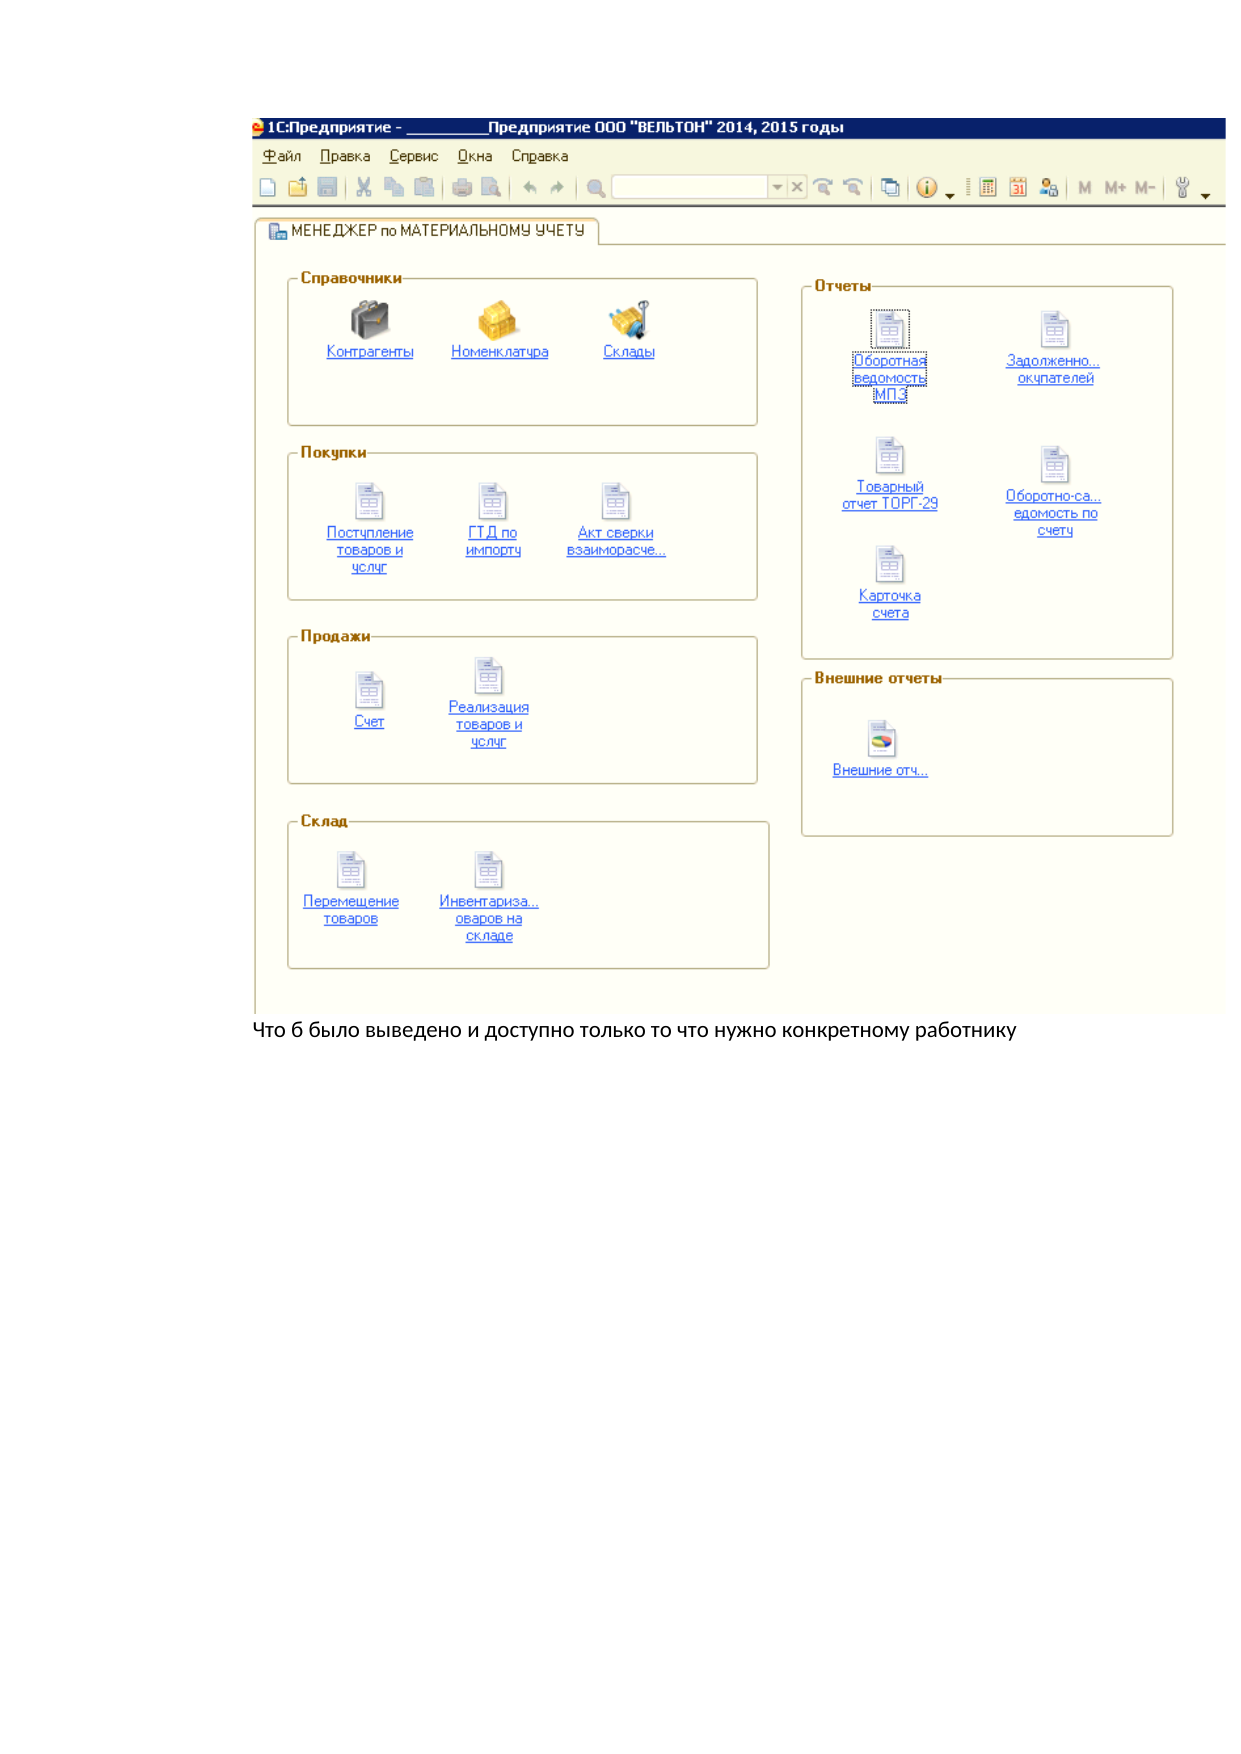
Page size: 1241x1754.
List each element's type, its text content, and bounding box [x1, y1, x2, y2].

list Что б было выведено и доступно только то что нужно конкретному работнику [252, 1016, 1152, 1044]
picture [252, 118, 1226, 1014]
